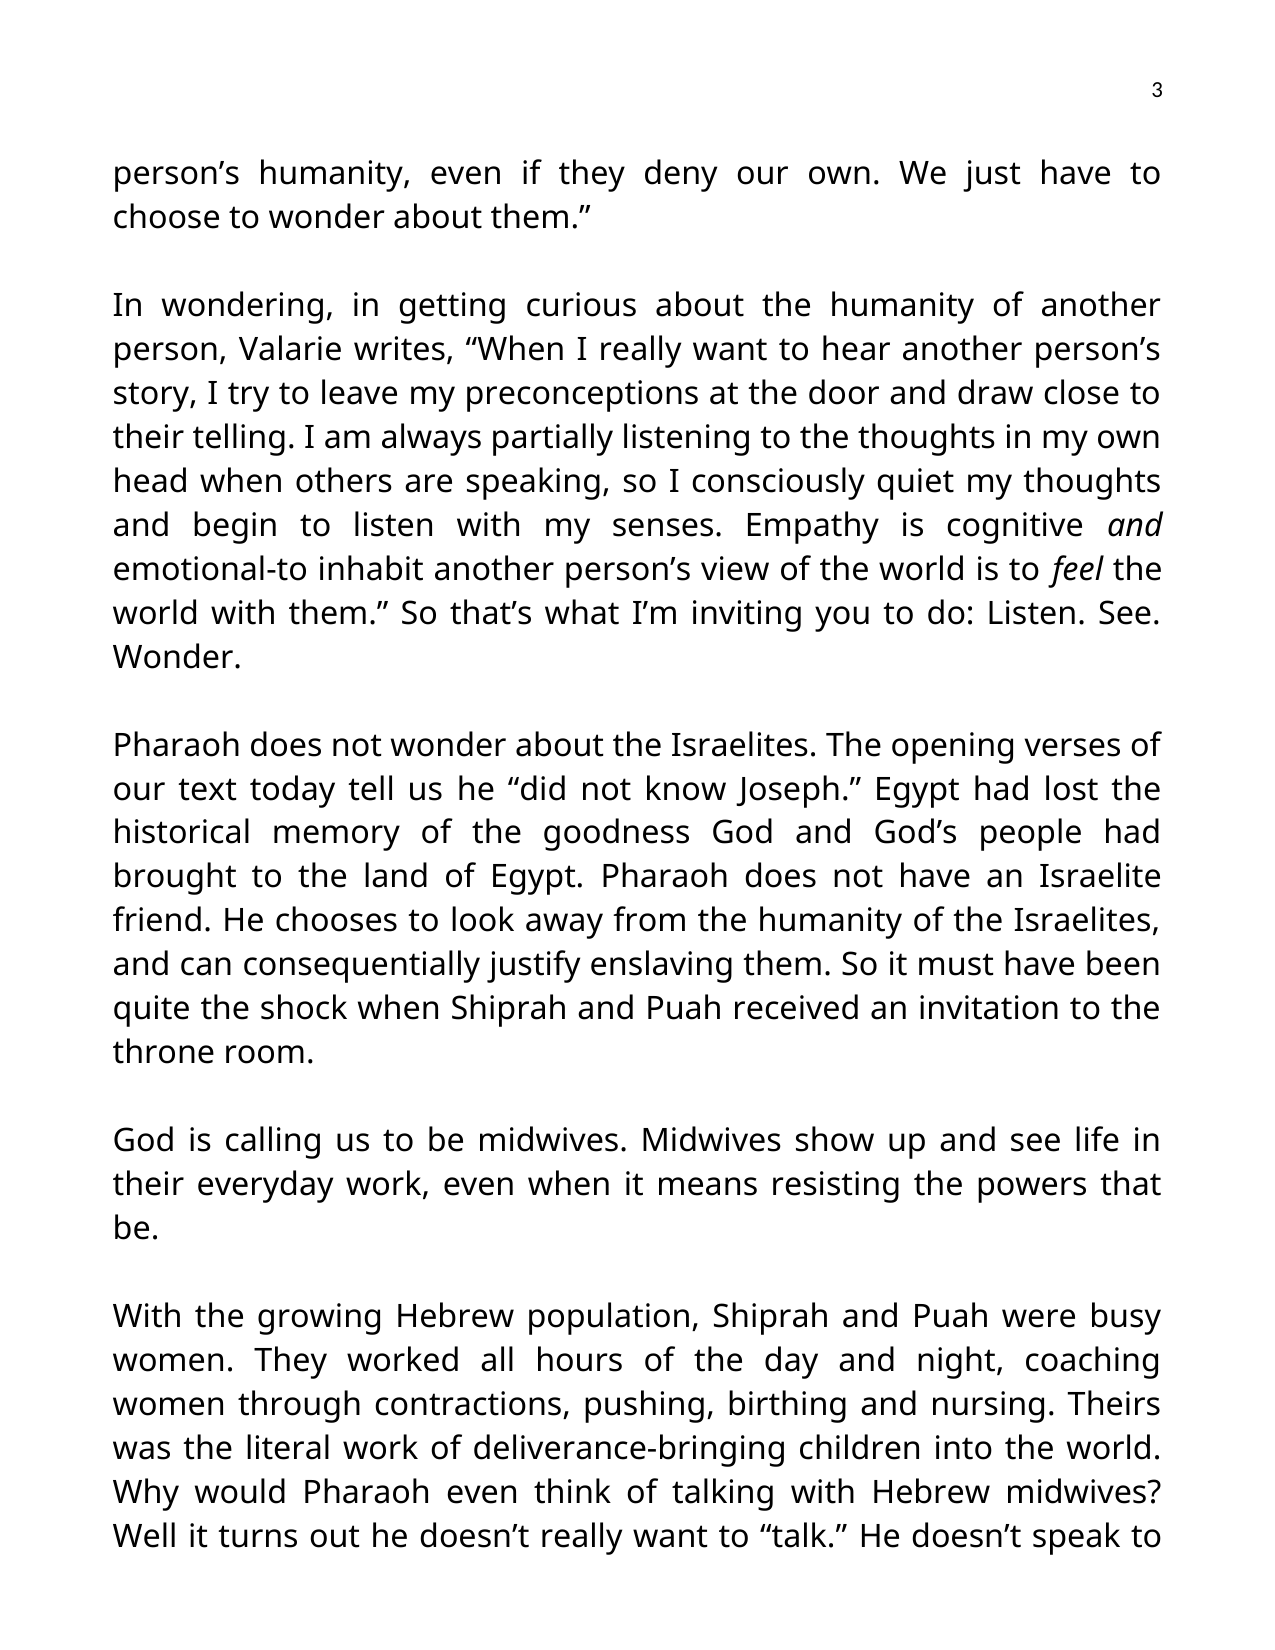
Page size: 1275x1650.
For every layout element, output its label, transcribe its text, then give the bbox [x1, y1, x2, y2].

text In wondering, in getting curious about the humanity of another person, Valarie writes, “When I really want to hear another person’s story, I try to leave my preconceptions at the door and draw close to their telling. I am always partially listening to the thoughts in my own head when others are speaking, so I consciously quiet my thoughts and begin to listen with my senses. Empathy is cognitive and emotional-to inhabit another person’s view of the world is to feel the world with them.” So that’s what I’m inviting you to do: Listen. See. Wonder. [112, 282, 1162, 677]
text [112, 150, 1162, 238]
text God is calling us to be midwives. Midwives show up and see life in their everyday work, even when it means resisting the powers that be. [112, 1117, 1162, 1249]
text Pharaoh does not wonder about the Israelites. The opening verses of our text today tell us he “did not know Joseph.” Egypt had lost the historical memory of the goodness God and God’s people had brought to the land of Egypt. Pharaoh does not have an Israelite friend. He chooses to look away from the humanity of the Israelites, and can consequentially justify enslaving them. So it must have been quite the shock when Shiprah and Puah received an invitation to the throne room. [112, 721, 1162, 1073]
